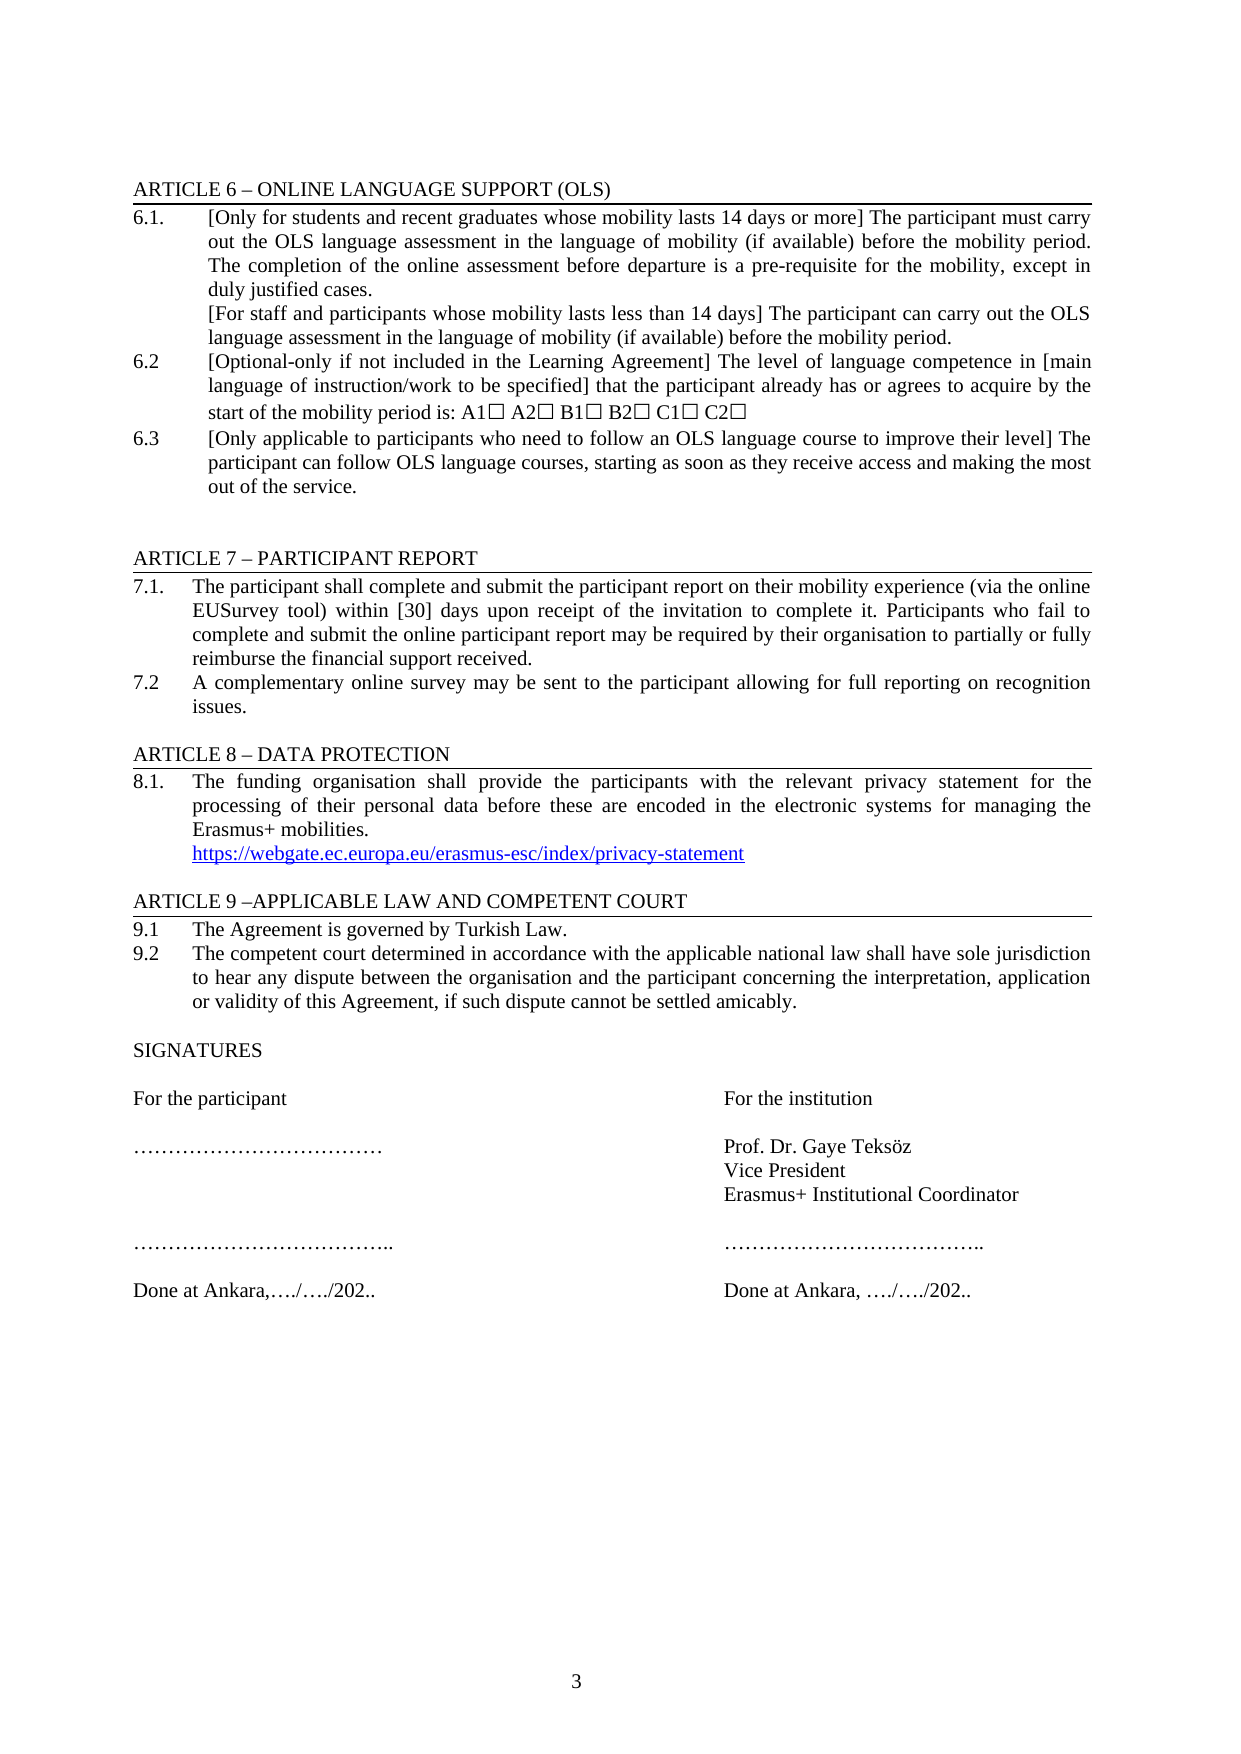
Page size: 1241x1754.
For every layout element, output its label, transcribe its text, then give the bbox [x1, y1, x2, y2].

text Done at Ankara,…./…./202.. Done at Ankara, …./…./202.. [133, 1278, 1092, 1302]
text [For staff and participants whose mobility lasts less than 14 days] The participant can carry out the OLS language assessment in the language of mobility (if available) before the mobility period. [133, 301, 1092, 349]
text 6.3 [Only applicable to participants who need to follow an OLS language course to improve their level] The participant can follow OLS language courses, starting as soon as they receive access and making the most out of the service. [133, 426, 1092, 498]
text ARTICLE 9 –APPLICABLE LAW AND COMPETENT COURT [133, 889, 1092, 916]
text 7.2 A complementary online survey may be sent to the participant allowing for full reporting on recognition issues. [133, 670, 1092, 718]
text 6.1. [Only for students and recent graduates whose mobility lasts 14 days or more] The participant must carry out the OLS language assessment in the language of mobility (if available) before the mobility period. The completion of the online assessment before departure is a pre-requisite for the mobility, except in duly justified cases. [133, 205, 1092, 301]
text Erasmus+ Institutional Coordinator [133, 1182, 1092, 1206]
text SIGNATURES [133, 1037, 1092, 1062]
text 9.1 The Agreement is governed by Turkish Law. [133, 917, 1092, 941]
text 8.1. The funding organisation shall provide the participants with the relevant privacy statement for the processing of their personal data before these are encoded in the electronic systems for managing the Erasmus+ mobilities. [133, 769, 1092, 841]
text https://webgate.ec.europa.eu/erasmus-esc/index/privacy-statement [133, 841, 1092, 865]
text 9.2 The competent court determined in accordance with the applicable national law shall have sole jurisdiction to hear any dispute between the organisation and the participant concerning the interpretation, application or validity of this Agreement, if such dispute cannot be settled amicably. [133, 941, 1092, 1013]
text ARTICLE 6 – ONLINE LANGUAGE SUPPORT (OLS) [133, 177, 1092, 203]
text 7.1. The participant shall complete and submit the participant report on their mobility experience (via the online EUSurvey tool) within [30] days upon receipt of the invitation to complete it. Participants who fail to complete and submit the online participant report may be required by their organisation to partially or fully reimburse the financial support received. [133, 573, 1092, 670]
text For the participant For the institution [133, 1086, 1092, 1110]
text Vice President [133, 1158, 1092, 1182]
text ……………………………… Prof. Dr. Gaye Teksöz [133, 1134, 1092, 1158]
text ARTICLE 8 – DATA PROTECTION [133, 742, 1092, 768]
text ……………………………….. ……………………………….. [133, 1230, 1092, 1254]
text ARTICLE 7 – PARTICIPANT REPORT [133, 546, 1092, 572]
text 6.2 [Optional-only if not included in the Learning Agreement] The level of language competence in [main language of instruction/work to be specified] that the participant already has or agrees to acquire by the start of the mobility period is: A1 A2 B1 B2 C1 C2 [133, 349, 1092, 426]
